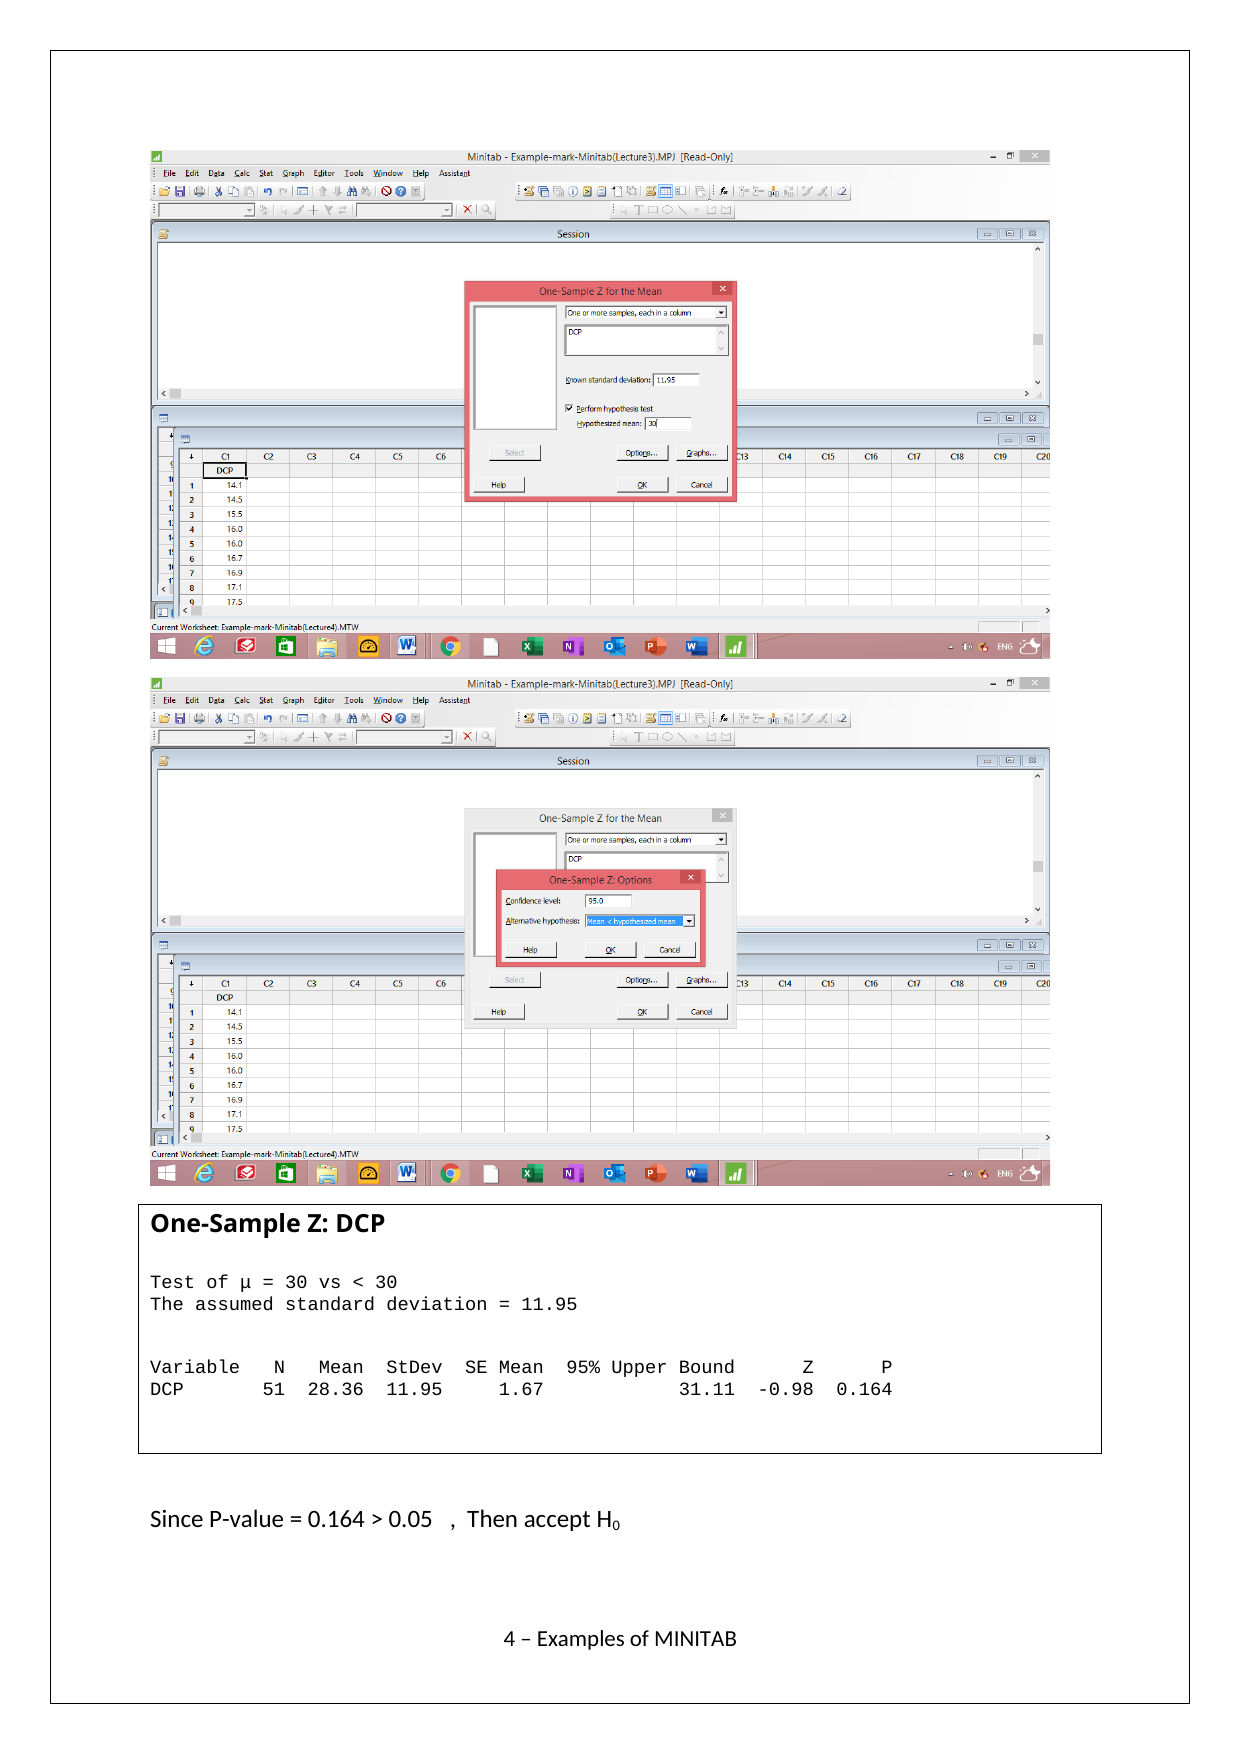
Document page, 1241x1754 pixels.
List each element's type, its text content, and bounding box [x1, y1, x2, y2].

picture [150, 677, 1050, 1186]
table_header One-Sample Z: DCP Test of μ = 30 vs < 30 The assumed standard deviation = 11.95 Variable N Mean StDev SE Mean 95% Upper Bound Z P DCP 51 28.36 11.95 1.67 31.11 -0.98 0.164 [139, 1205, 1101, 1453]
text Since P-value = 0.164 > 0.05 , Then accept H0 [150, 1503, 1090, 1534]
picture [150, 150, 1050, 659]
